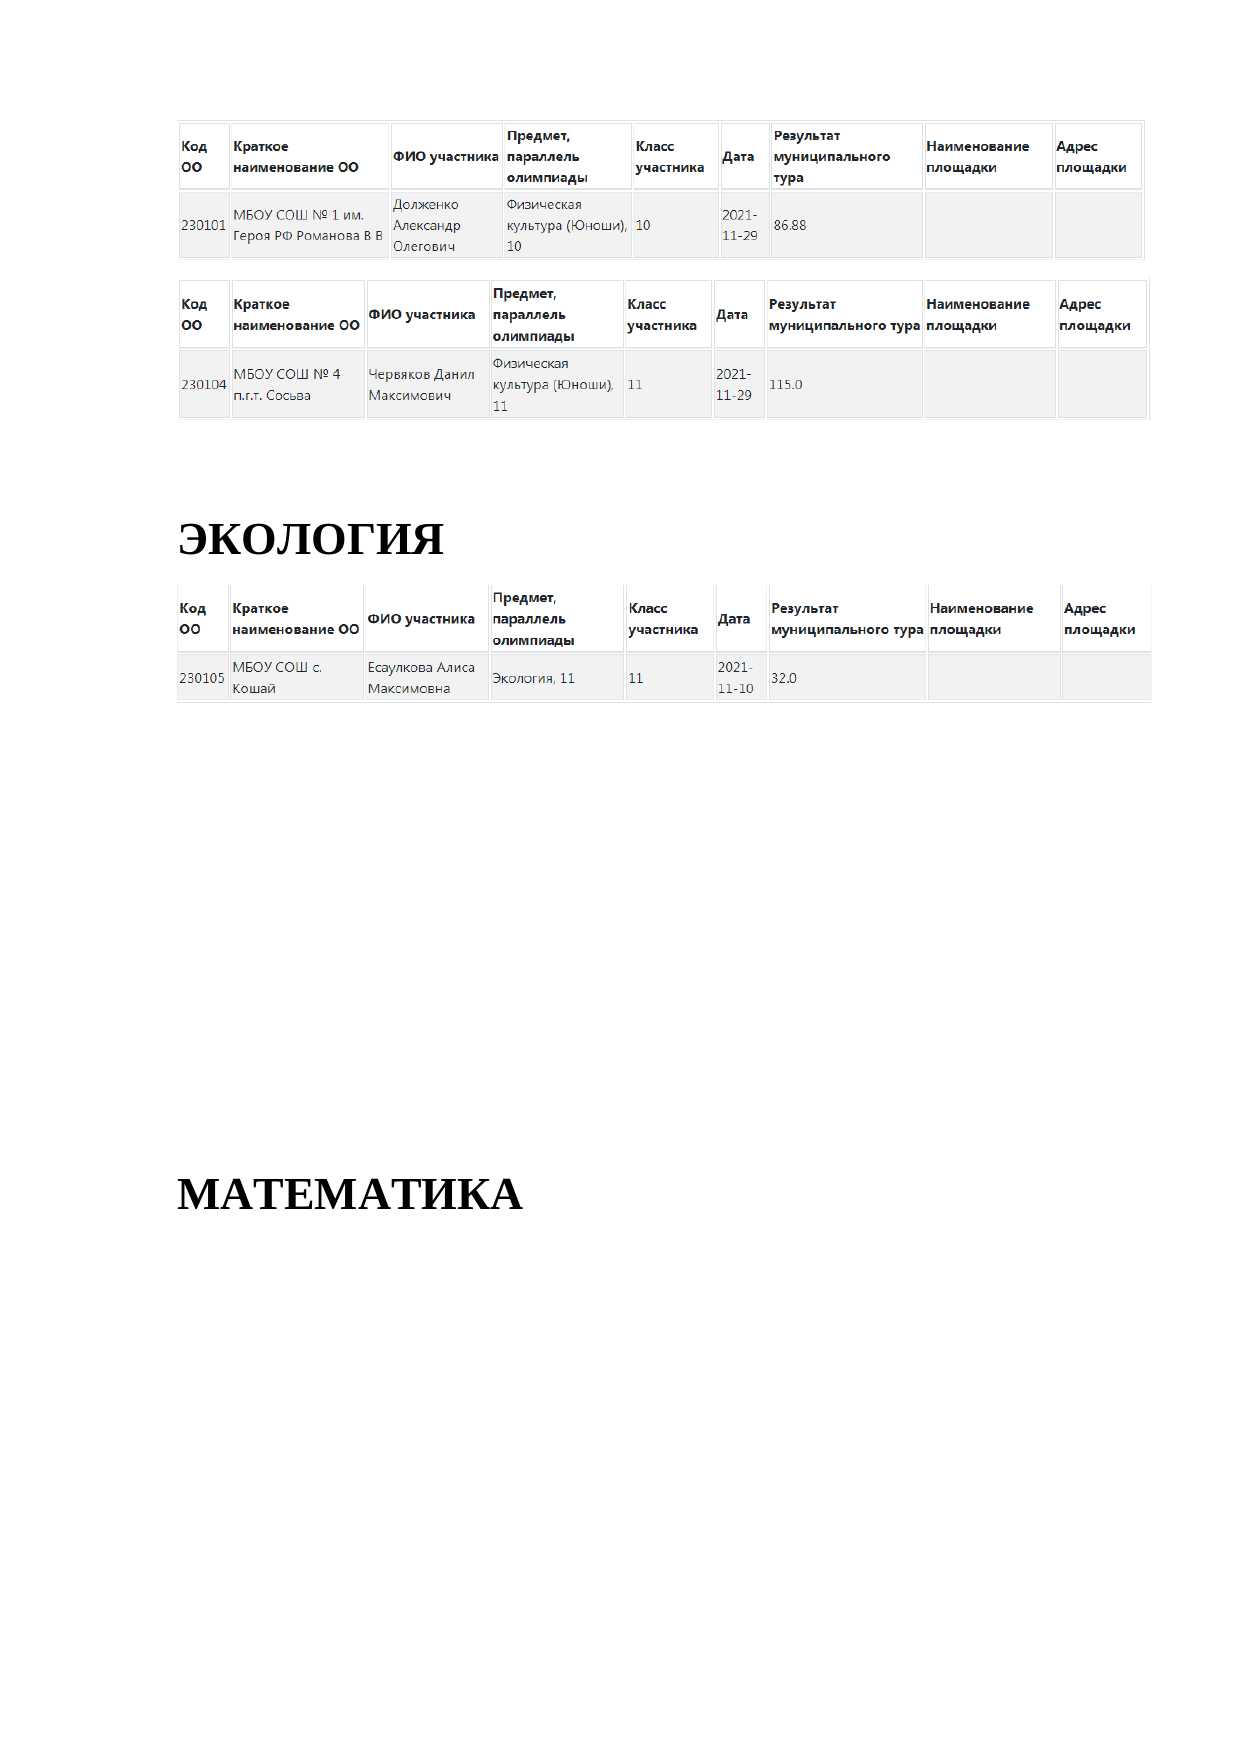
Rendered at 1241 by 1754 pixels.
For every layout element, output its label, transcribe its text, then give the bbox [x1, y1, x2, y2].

picture [177, 118, 1152, 260]
picture [177, 278, 1152, 420]
text МАТЕМАТИКА [177, 1167, 1152, 1219]
picture [177, 585, 1152, 707]
text ЭКОЛОГИЯ [177, 512, 1152, 564]
